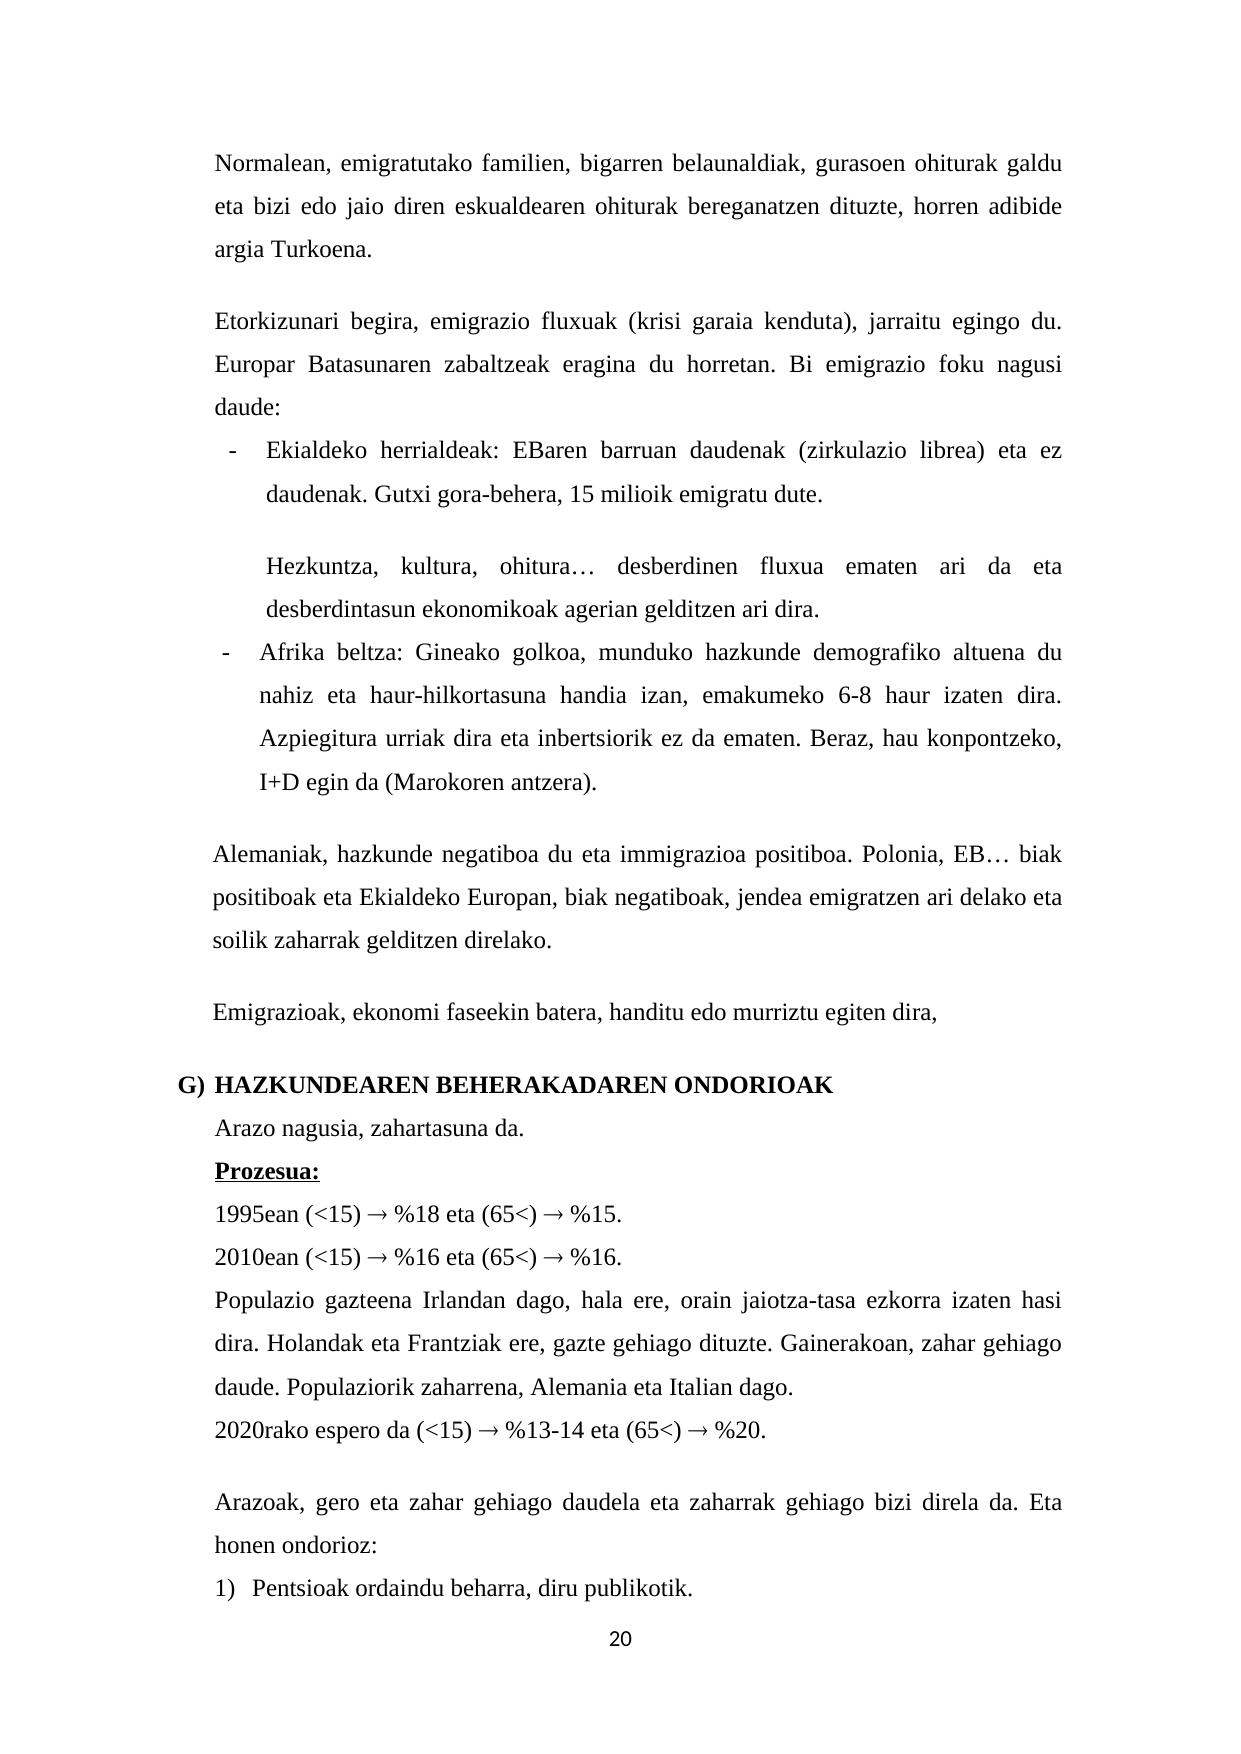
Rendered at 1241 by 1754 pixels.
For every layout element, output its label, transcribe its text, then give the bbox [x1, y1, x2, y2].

list HAZKUNDEAREN BEHERAKADAREN ONDORIOAK [177, 1070, 1063, 1098]
list Ekialdeko herrialdeak: EBaren barruan daudenak (zirkulazio librea) eta ez daudenak. Gutxi gora-behera, 15 milioik emigratu dute. [228, 436, 1063, 507]
list Populazio gazteena Irlandan dago, hala ere, orain jaiotza-tasa ezkorra izaten hasi dira. Holandak eta Frantziak ere, gazte gehiago dituzte. Gainerakoan, zahar gehiago daude. Populaziorik zaharrena, Alemania eta Italian dago. [214, 1285, 1063, 1400]
list 2020rako espero da (<15) %13-14 eta (65<) %20. [214, 1415, 1063, 1443]
list 1995ean (<15) %18 eta (65<) %15. [214, 1199, 1063, 1228]
list Hezkuntza, kultura, ohitura… desberdinen fluxua ematen ari da eta desberdintasun ekonomikoak agerian gelditzen ari dira. [266, 551, 1063, 623]
list Pentsioak ordaindu beharra, diru publikotik. [214, 1573, 1063, 1602]
list Arazoak, gero eta zahar gehiago daudela eta zaharrak gehiago bizi direla da. Eta honen ondorioz: [214, 1487, 1063, 1559]
list Afrika beltza: Gineako golkoa, munduko hazkunde demografiko altuena du nahiz eta haur-hilkortasuna handia izan, emakumeko 6-8 haur izaten dira. Azpiegitura urriak dira eta inbertsiorik ez da ematen. Beraz, hau konpontzeko, I+D egin da (Marokoren antzera). [222, 637, 1063, 795]
list Etorkizunari begira, emigrazio fluxuak (krisi garaia kenduta), jarraitu egingo du. Europar Batasunaren zabaltzeak eragina du horretan. Bi emigrazio foku nagusi daude: [214, 306, 1063, 421]
list Normalean, emigratutako familien, bigarren belaunaldiak, gurasoen ohiturak galdu eta bizi edo jaio diren eskualdearen ohiturak bereganatzen dituzte, horren adibide argia Turkoena. [214, 148, 1063, 263]
list Alemaniak, hazkunde negatiboa du eta immigrazioa positiboa. Polonia, EB… biak positiboak eta Ekialdeko Europan, biak negatiboak, jendea emigratzen ari delako eta soilik zaharrak gelditzen direlako. [212, 839, 1063, 954]
list Emigrazioak, ekonomi faseekin batera, handitu edo murriztu egiten dira, [212, 997, 1063, 1026]
list Prozesua: [214, 1156, 1063, 1185]
list 2010ean (<15) %16 eta (65<) %16. [214, 1242, 1063, 1271]
list Arazo nagusia, zahartasuna da. [214, 1113, 1063, 1142]
